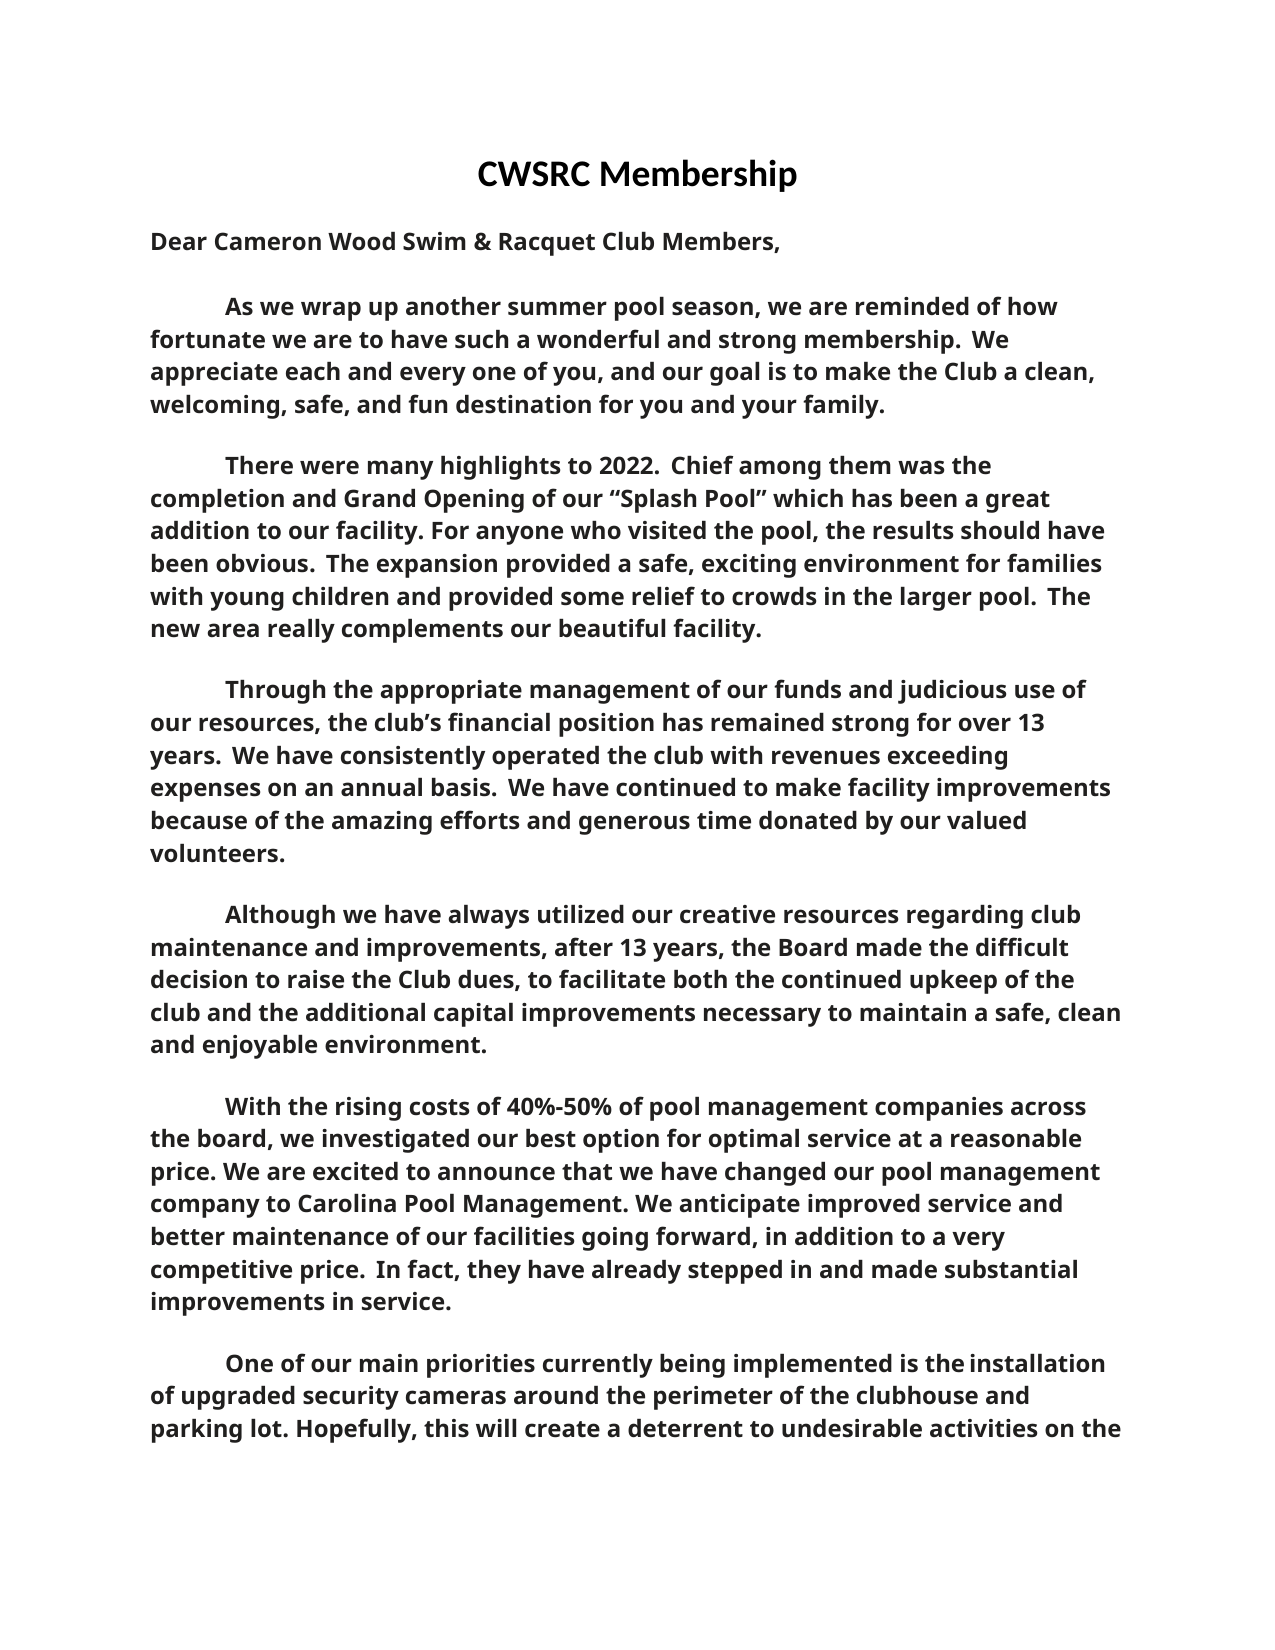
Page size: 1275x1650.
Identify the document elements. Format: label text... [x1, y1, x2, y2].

text Dear Cameron Wood Swim & Racquet Club Members, [150, 224, 1125, 257]
text There were many highlights to 2022. Chief among them was the completion and Grand Opening of our “Splash Pool” which has been a great addition to our facility. For anyone who visited the pool, the results should have been obvious. The expansion provided a safe, exciting environment for families with young children and provided some relief to crowds in the larger pool. The new area really complements our beautiful facility. [150, 449, 1125, 644]
text Although we have always utilized our creative resources regarding club maintenance and improvements, after 13 years, the Board made the difficult decision to raise the Club dues, to facilitate both the continued upkeep of the club and the additional capital improvements necessary to maintain a safe, clean and enjoyable environment. [150, 898, 1125, 1061]
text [150, 1346, 1125, 1444]
text Through the appropriate management of our funds and judicious use of our resources, the club’s financial position has remained strong for over 13 years. We have consistently operated the club with revenues exceeding expenses on an annual basis. We have continued to make facility improvements because of the amazing efforts and generous time donated by our valued volunteers. [150, 673, 1125, 869]
text CWSRC Membership [150, 150, 1125, 196]
text As we wrap up another summer pool season, we are reminded of how fortunate we are to have such a wonderful and strong membership. We appreciate each and every one of you, and our goal is to make the Club a clean, welcoming, safe, and fun destination for you and your family. [150, 290, 1125, 420]
text With the rising costs of 40%-50% of pool management companies across the board, we investigated our best option for optimal service at a reasonable price. We are excited to announce that we have changed our pool management company to Carolina Pool Management. We anticipate improved service and better maintenance of our facilities going forward, in addition to a very competitive price. In fact, they have already stepped in and made substantial improvements in service. [150, 1089, 1125, 1318]
